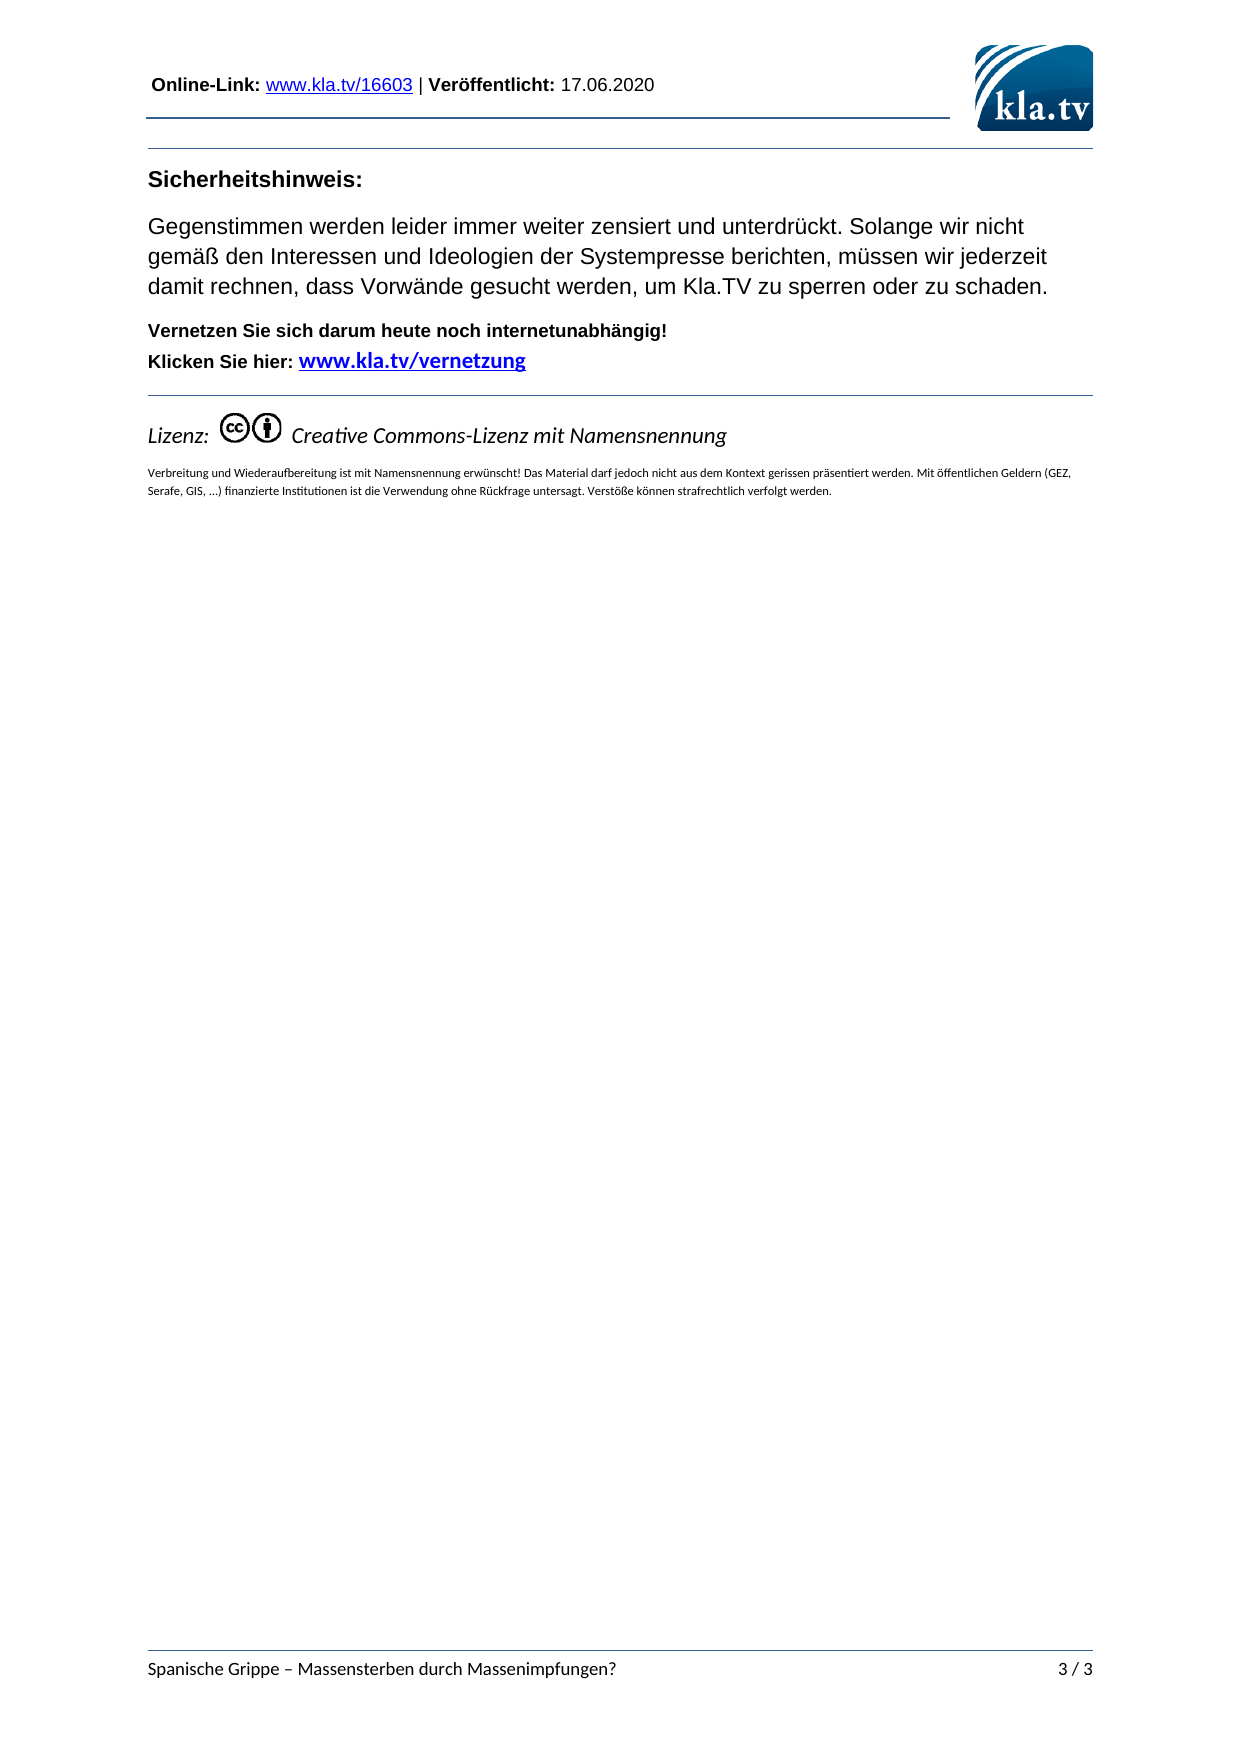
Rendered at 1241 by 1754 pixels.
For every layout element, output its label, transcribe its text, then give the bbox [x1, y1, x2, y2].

text Vernetzen Sie sich darum heute noch internetunabhängig! Klicken Sie hier: www.kla.tv/vernetzung [148, 320, 1093, 374]
text Gegenstimmen werden leider immer weiter zensiert und unterdrückt. Solange wir nicht gemäß den Interessen und Ideologien der Systempresse berichten, müssen wir jederzeit damit rechnen, dass Vorwände gesucht werden, um Kla.TV zu sperren oder zu schaden. [148, 213, 1093, 299]
text Lizenz: Creative Commons-Lizenz mit Namensnennung [148, 396, 1093, 449]
text Sicherheitshinweis: [148, 149, 1093, 192]
text Verbreitung und Wiederaufbereitung ist mit Namensnennung erwünscht! Das Material darf jedoch nicht aus dem Kontext gerissen präsentiert werden. Mit öffentlichen Geldern (GEZ, Serafe, GIS, ...) finanzierte Institutionen ist die Verwendung ohne Rückfrage untersagt. Verstöße können strafrechtlich verfolgt werden. [148, 465, 1093, 498]
